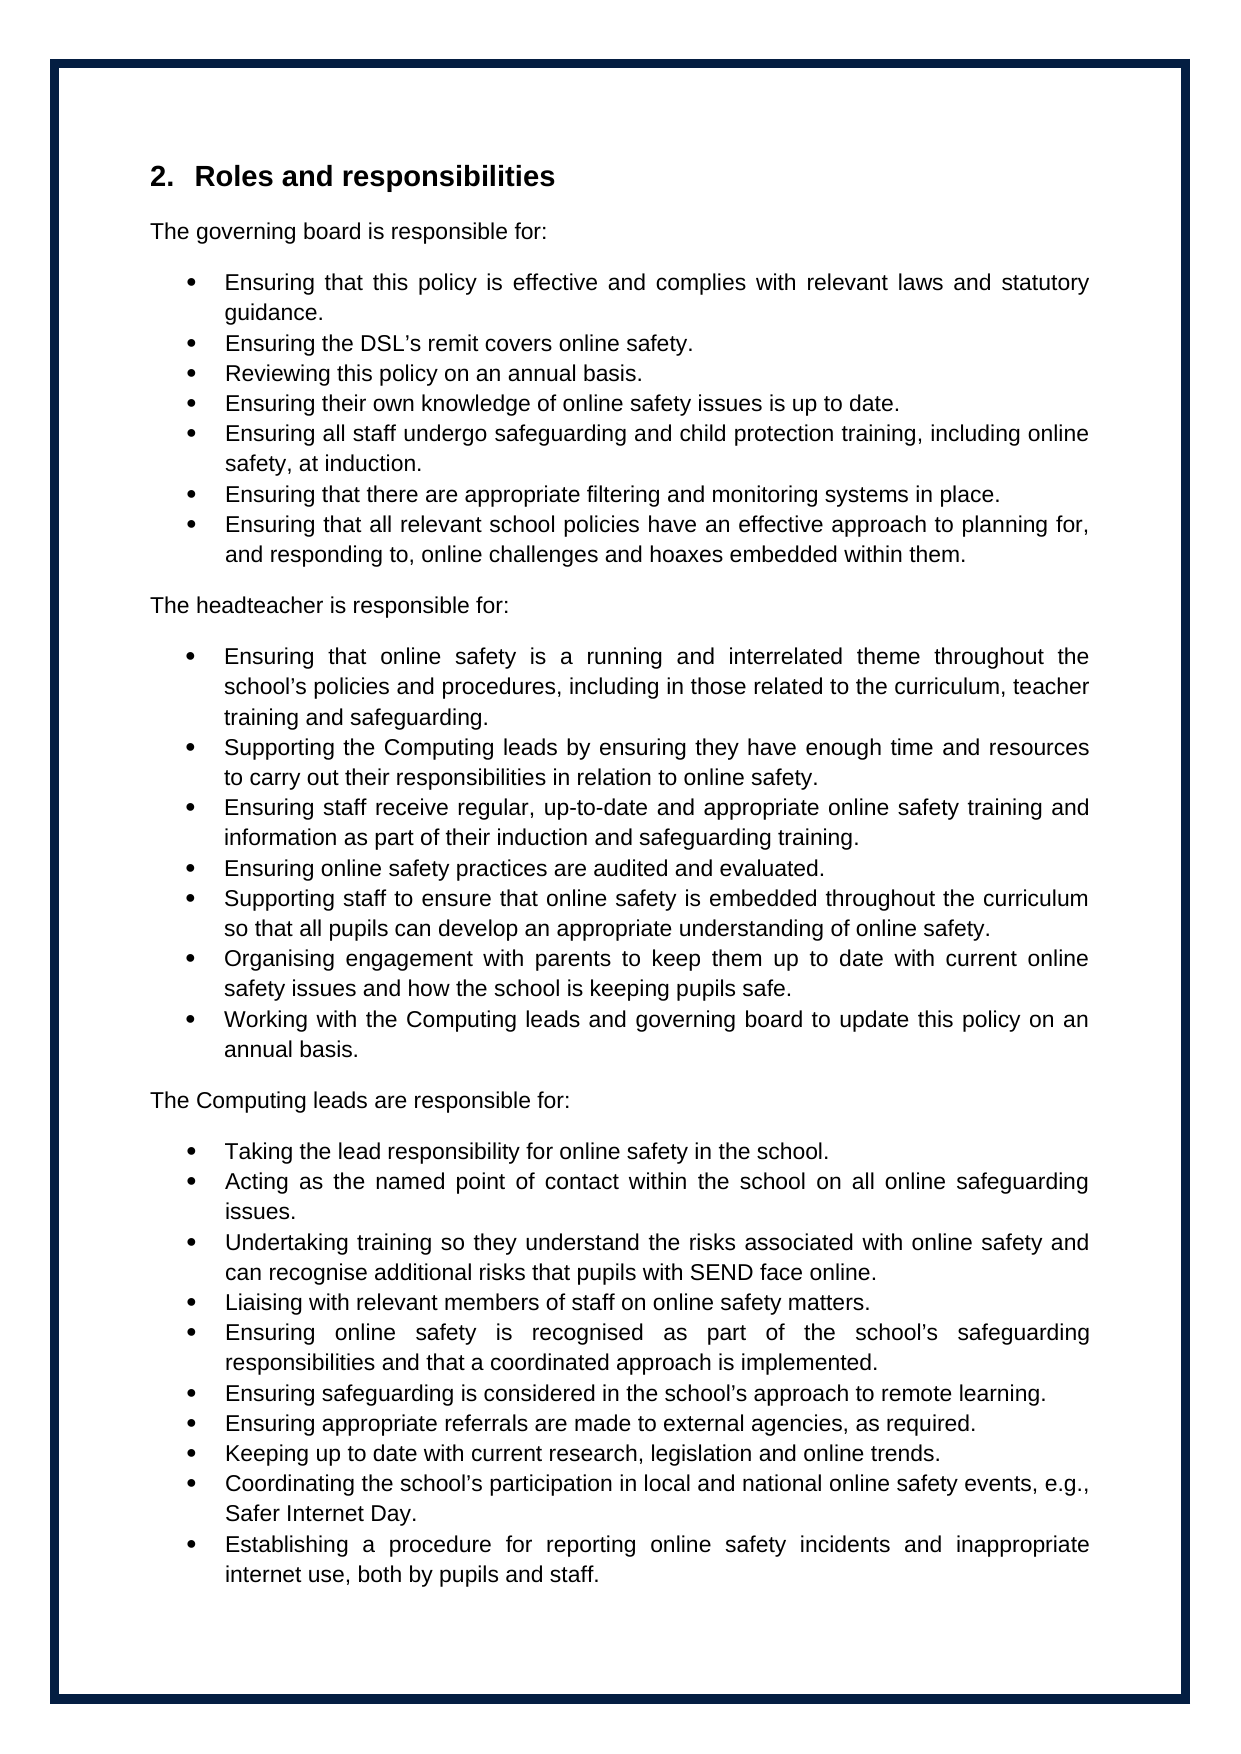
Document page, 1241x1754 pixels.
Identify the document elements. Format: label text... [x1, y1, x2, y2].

list Keeping up to date with current research, legislation and online trends. [187, 1440, 1090, 1466]
list Ensuring all staff undergo safeguarding and child protection training, including online safety, at induction. [187, 420, 1090, 477]
list Ensuring that there are appropriate filtering and monitoring systems in place. [187, 481, 1090, 507]
text The headteacher is responsible for: [150, 592, 1090, 618]
list Ensuring that all relevant school policies have an effective approach to planning for, and responding to, online challenges and hoaxes embedded within them. [187, 511, 1090, 567]
text Ensuring staff receive regular, up-to-date and appropriate online safety training and information as part of their induction and safeguarding training. [186, 794, 1090, 851]
list Ensuring their own knowledge of online safety issues is up to date. [187, 390, 1090, 416]
list Coordinating the school’s participation in local and national online safety events, e.g., Safer Internet Day. [187, 1470, 1090, 1527]
text Ensuring online safety practices are audited and evaluated. [186, 854, 1090, 881]
text Ensuring that online safety is a running and interrelated theme throughout the school’s policies and procedures, including in those related to the curriculum, teacher training and safeguarding. [186, 643, 1090, 730]
list Ensuring the DSL’s remit covers online safety. [187, 329, 1090, 356]
list Taking the lead responsibility for online safety in the school. [187, 1138, 1090, 1164]
list Ensuring safeguarding is considered in the school’s approach to remote learning. [187, 1379, 1090, 1406]
list Acting as the named point of contact within the school on all online safeguarding issues. [187, 1168, 1090, 1225]
list Ensuring that this policy is effective and complies with relevant laws and statutory guidance. [187, 269, 1090, 326]
text The Computing leads are responsible for: [150, 1087, 1090, 1113]
text Supporting the Computing leads by ensuring they have enough time and resources to carry out their responsibilities in relation to online safety. [186, 734, 1090, 790]
text Working with the Computing leads and governing board to update this policy on an annual basis. [186, 1006, 1090, 1062]
text Supporting staff to ensure that online safety is embedded throughout the curriculum so that all pupils can develop an appropriate understanding of online safety. [186, 885, 1090, 941]
text Organising engagement with parents to keep them up to date with current online safety issues and how the school is keeping pupils safe. [186, 945, 1090, 1002]
subtitle Roles and responsibilities [150, 159, 1090, 192]
list Liaising with relevant members of staff on online safety matters. [187, 1289, 1090, 1315]
list Ensuring online safety is recognised as part of the school’s safeguarding responsibilities and that a coordinated approach is implemented. [187, 1319, 1090, 1376]
text The governing board is responsible for: [150, 218, 1090, 244]
list Ensuring appropriate referrals are made to external agencies, as required. [187, 1410, 1090, 1436]
list Establishing a procedure for reporting online safety incidents and inappropriate internet use, both by pupils and staff. [187, 1531, 1090, 1587]
list Undertaking training so they understand the risks associated with online safety and can recognise additional risks that pupils with SEND face online. [187, 1228, 1090, 1285]
list Reviewing this policy on an annual basis. [187, 360, 1090, 386]
